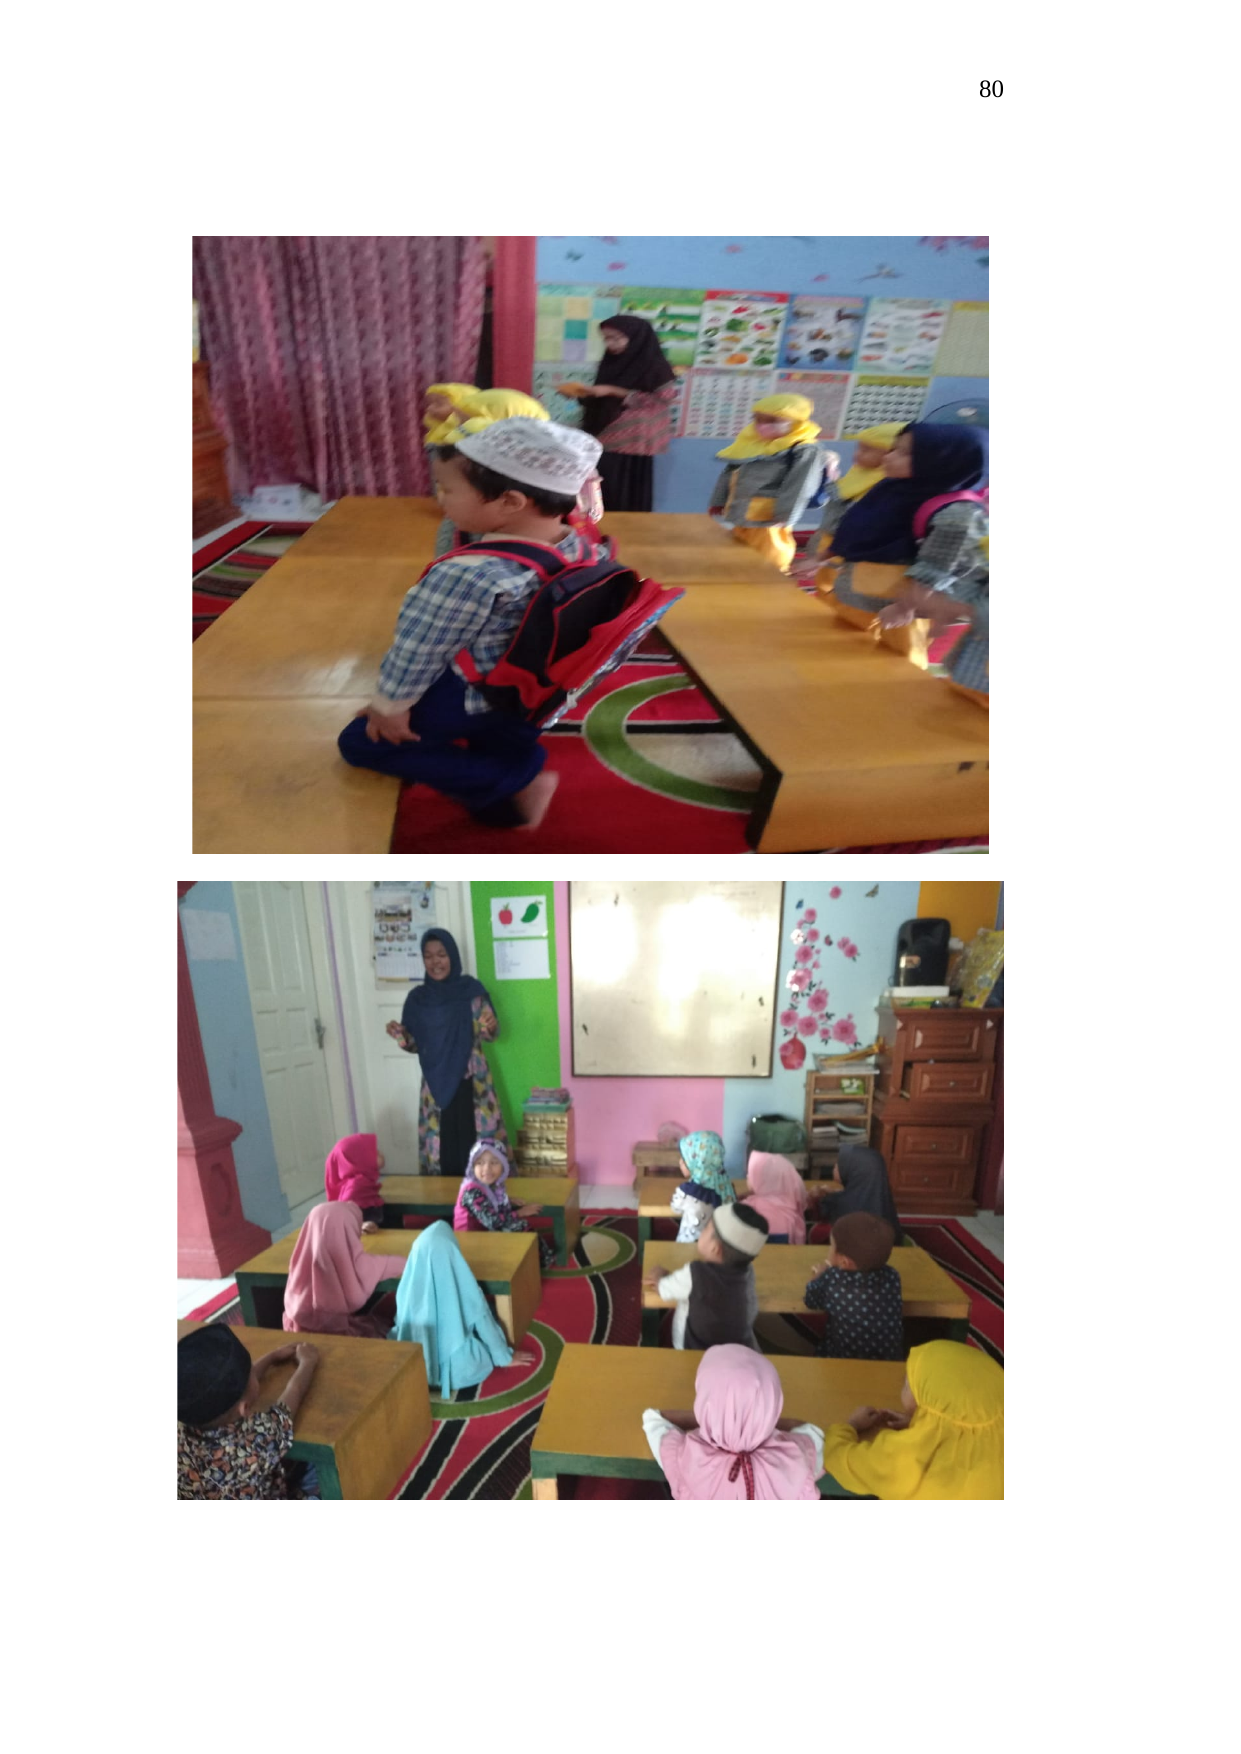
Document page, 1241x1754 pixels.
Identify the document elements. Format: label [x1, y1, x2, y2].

picture [177, 881, 1004, 1500]
picture [192, 236, 989, 854]
